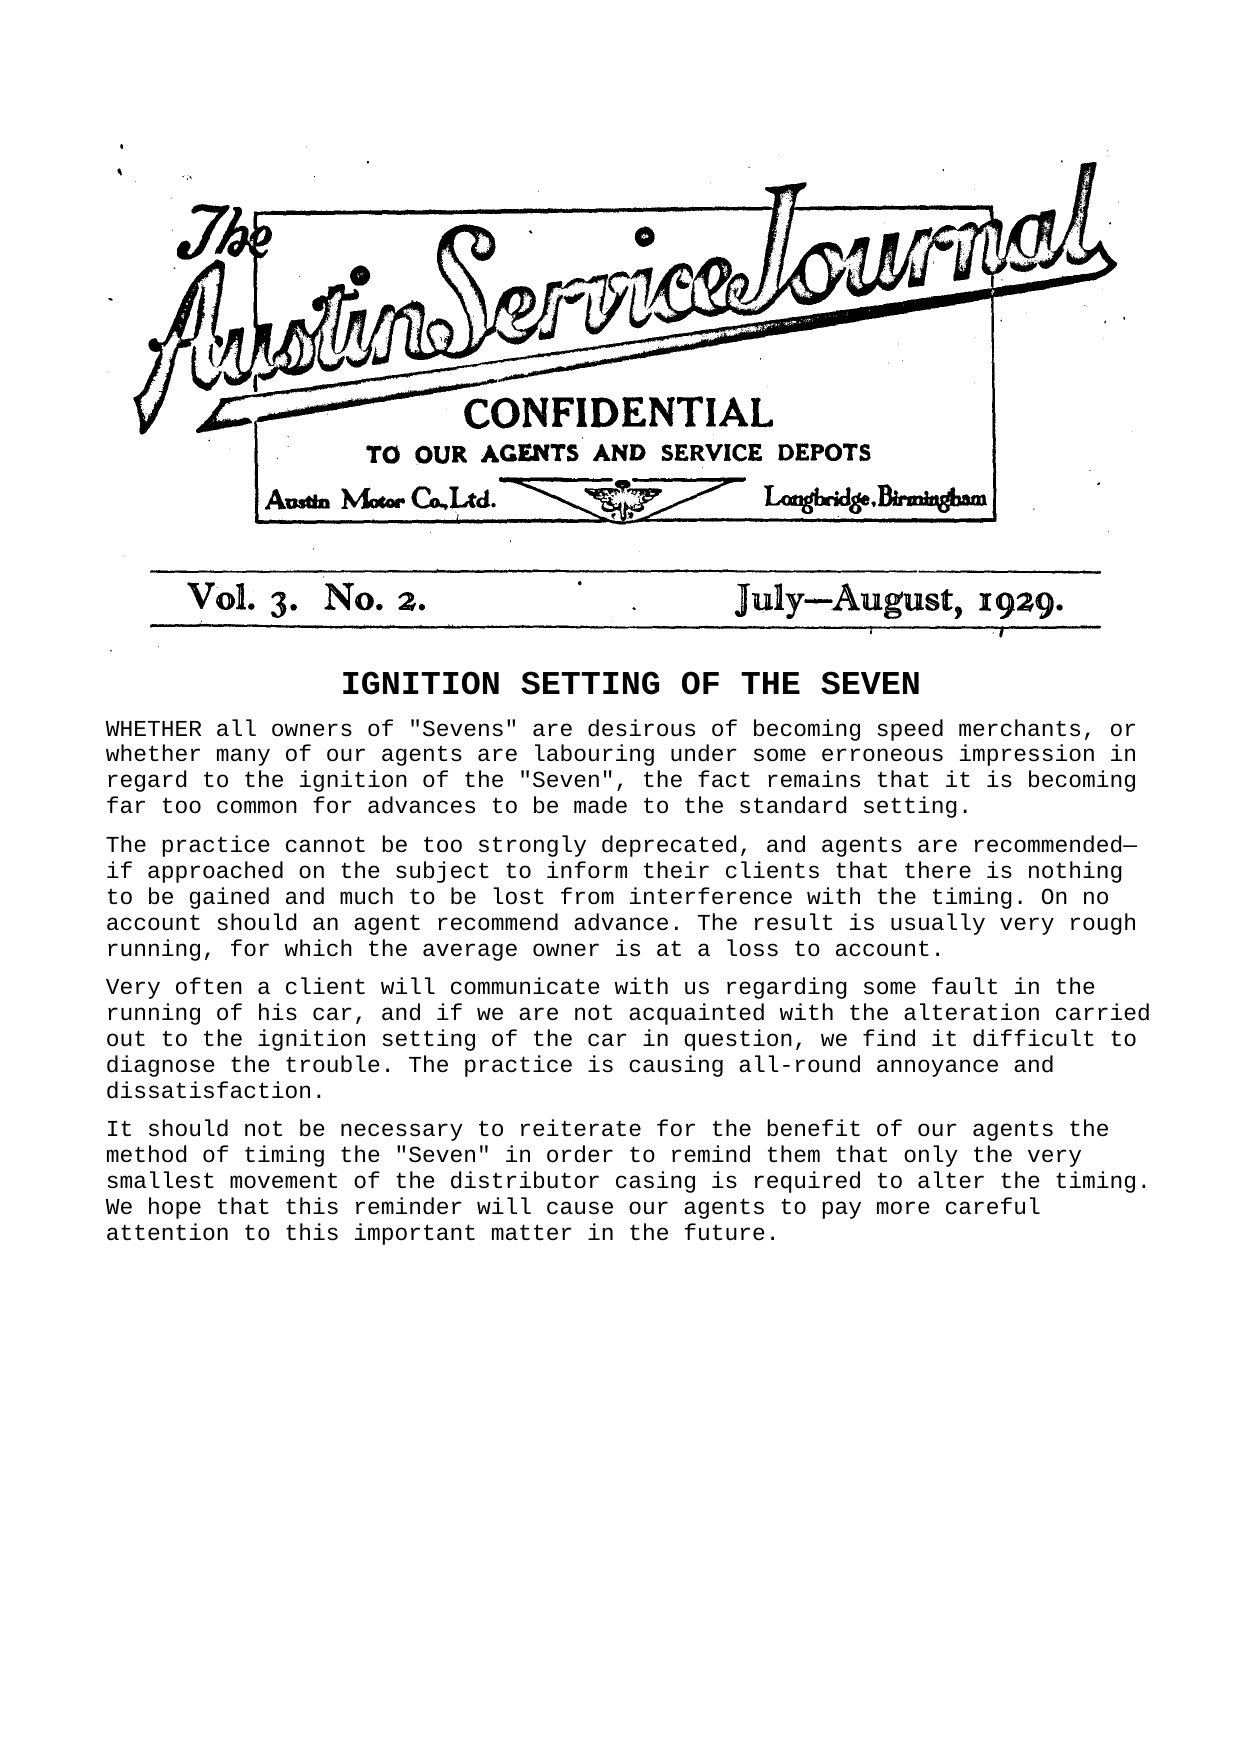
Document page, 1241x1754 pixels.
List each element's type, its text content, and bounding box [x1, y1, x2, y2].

picture [106, 125, 1133, 656]
text The practice cannot be too strongly deprecated, and agents are recommended—if approached on the subject to inform their clients that there is nothing to be gained and much to be lost from interference with the timing. On no account should an agent recommend advance. The result is usually very rough running, for which the average owner is at a loss to account. [106, 833, 1156, 963]
text It should not be necessary to reiterate for the benefit of our agents the method of timing the "Seven" in order to remind them that only the very smallest movement of the distributor casing is required to alter the timing. We hope that this reminder will cause our agents to pay more careful attention to this important matter in the future. [106, 1117, 1156, 1247]
text Very often a client will communicate with us regarding some fault in the running of his car, and if we are not acquainted with the alteration carried out to the ignition setting of the car in question, we find it difficult to diagnose the trouble. The practice is causing all-round annoyance and dissatisfaction. [106, 975, 1156, 1105]
text WHETHER all owners of "Sevens" are desirous of becoming speed merchants, or whether many of our agents are labouring under some erroneous impression in regard to the ignition of the "Seven", the fact remains that it is becoming far too common for advances to be made to the standard setting. [106, 717, 1156, 821]
